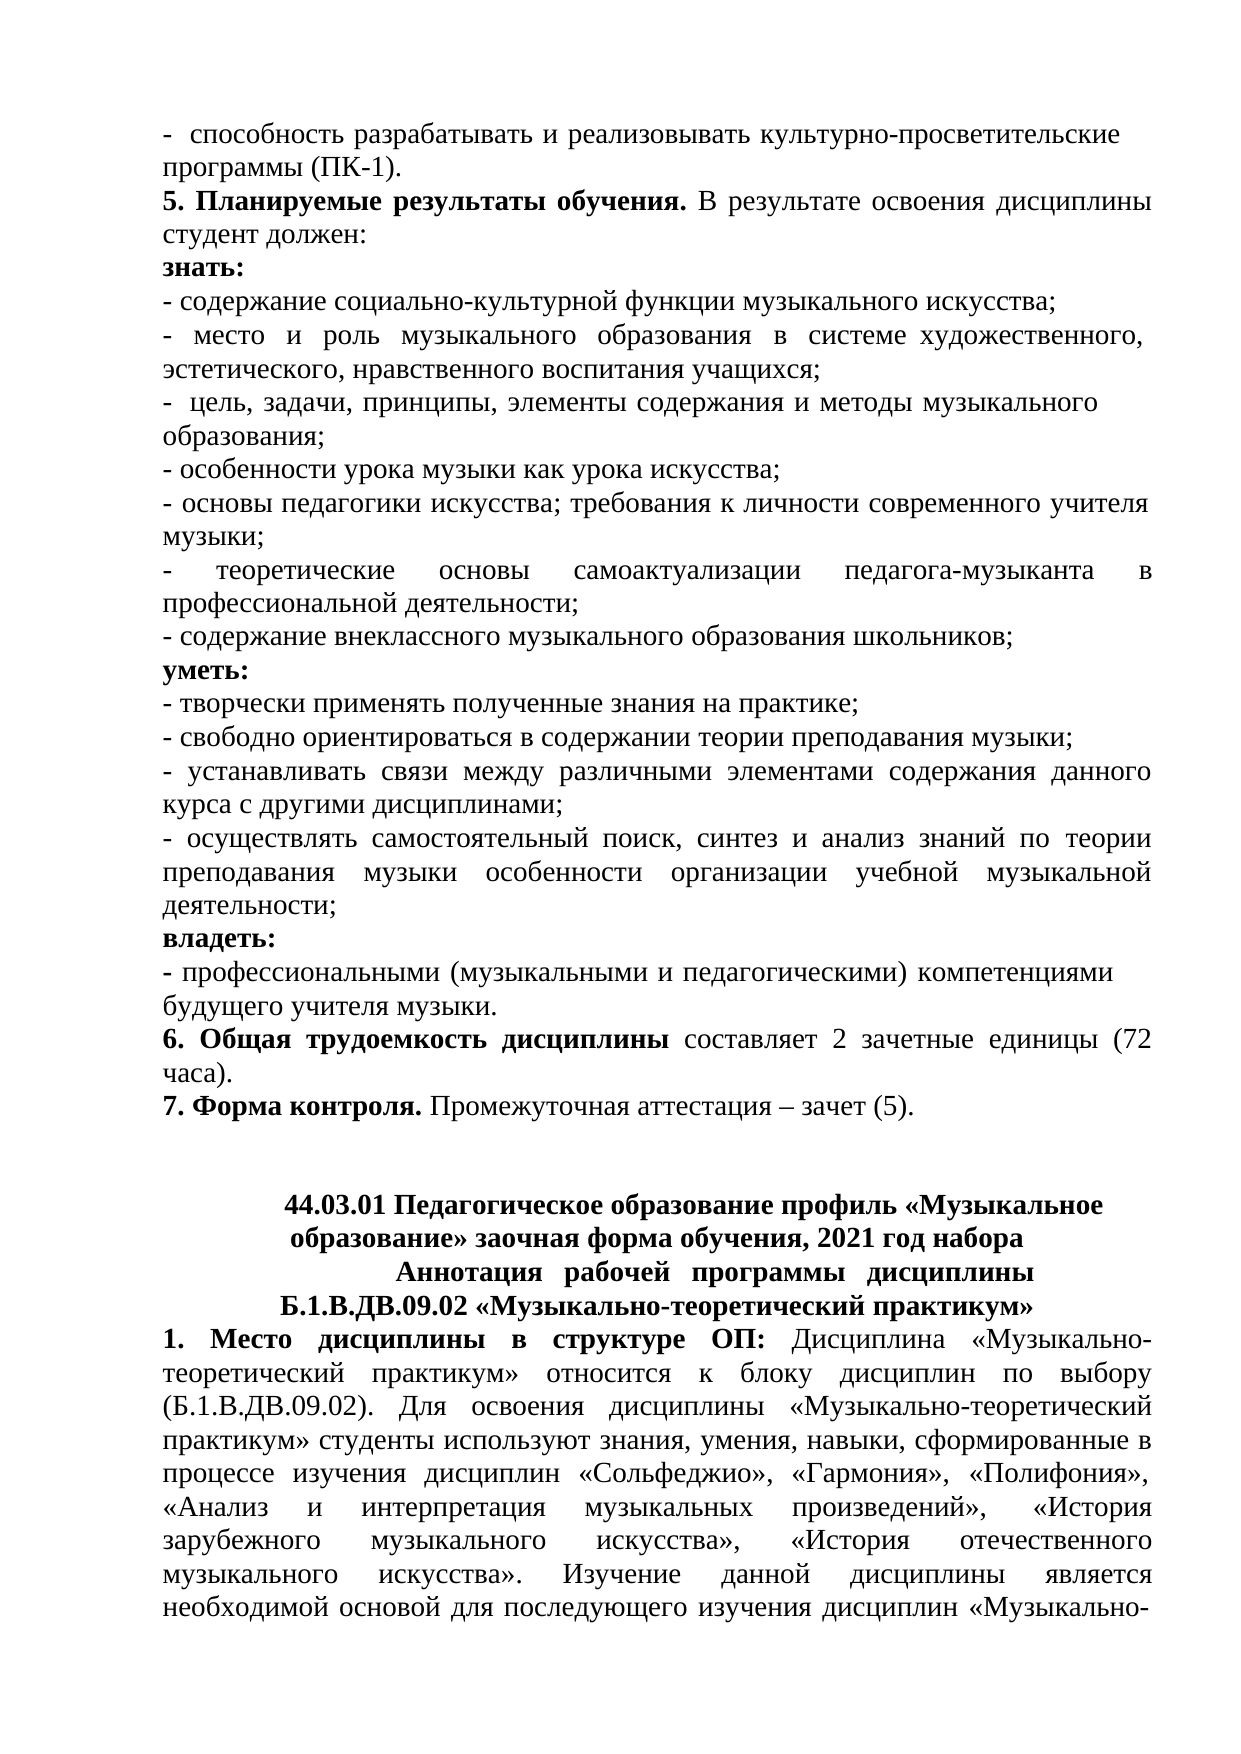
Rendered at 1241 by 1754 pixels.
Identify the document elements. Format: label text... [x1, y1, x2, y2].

list цель, задачи, принципы, элементы содержания и методы музыкального образования; [162, 384, 1151, 451]
subtitle 44.03.01 Педагогическое образование профиль «Музыкальное образование» заочная форма обучения, 2021 год набора [284, 1187, 1104, 1254]
list содержание внеклассного музыкального образования школьников; [162, 619, 1163, 652]
list устанавливать связи между различными элементами содержания данного курса с другими дисциплинами; [162, 753, 1152, 820]
list способность разрабатывать и реализовывать культурно-просветительские программы (ПК-1). [162, 116, 1152, 183]
text Аннотация рабочей программы дисциплины Б.1.В.ДВ.09.02 «Музыкально-теоретический практикум» [280, 1254, 1034, 1321]
list содержание социально-культурной функции музыкального искусства; [162, 284, 1163, 317]
list основы педагогики искусства; требования к личности современного учителя музыки; [162, 485, 1152, 552]
list Форма контроля. Промежуточная аттестация – зачет (5). [162, 1088, 1163, 1122]
subtitle знать: [162, 250, 1163, 284]
text «Анализ и интерпретация музыкальных произведений», «История зарубежного музыкального искусства», «История отечественного музыкального искусства». Изучение данной дисциплины является необходимой основой для последующего изучения дисциплин «Музыкально- [162, 1489, 1152, 1623]
list свободно ориентироваться в содержании теории преподавания музыки; [162, 719, 1163, 753]
subtitle уметь: [162, 652, 1163, 686]
subtitle владеть: [162, 921, 1163, 954]
list осуществлять самостоятельный поиск, синтез и анализ знаний по теории преподавания музыки особенности организации учебной музыкальной деятельности; [162, 820, 1151, 921]
text - профессиональными (музыкальными и педагогическими) компетенциями будущего учителя музыки. [162, 954, 1163, 1021]
list место и роль музыкального образования в системе художественного, эстетического, нравственного воспитания учащихся; [162, 317, 1152, 384]
list Место дисциплины в структуре ОП: Дисциплина «Музыкально- теоретический практикум» относится к блоку дисциплин по выбору (Б.1.В.ДВ.09.02). Для освоения дисциплины «Музыкально-теоретический практикум» студенты используют знания, умения, навыки, сформированные в процессе изучения дисциплин «Сольфеджио», «Гармония», «Полифония», [162, 1321, 1152, 1489]
list Планируемые результаты обучения. В результате освоения дисциплины студент должен: [162, 183, 1152, 250]
list творчески применять полученные знания на практике; [162, 686, 1163, 719]
list теоретические основы самоактуализации педагога-музыканта в профессиональной деятельности; [162, 552, 1153, 619]
list особенности урока музыки как урока искусства; [162, 451, 1163, 485]
list Общая трудоемкость дисциплины составляет 2 зачетные единицы (72 часа). [162, 1021, 1152, 1088]
